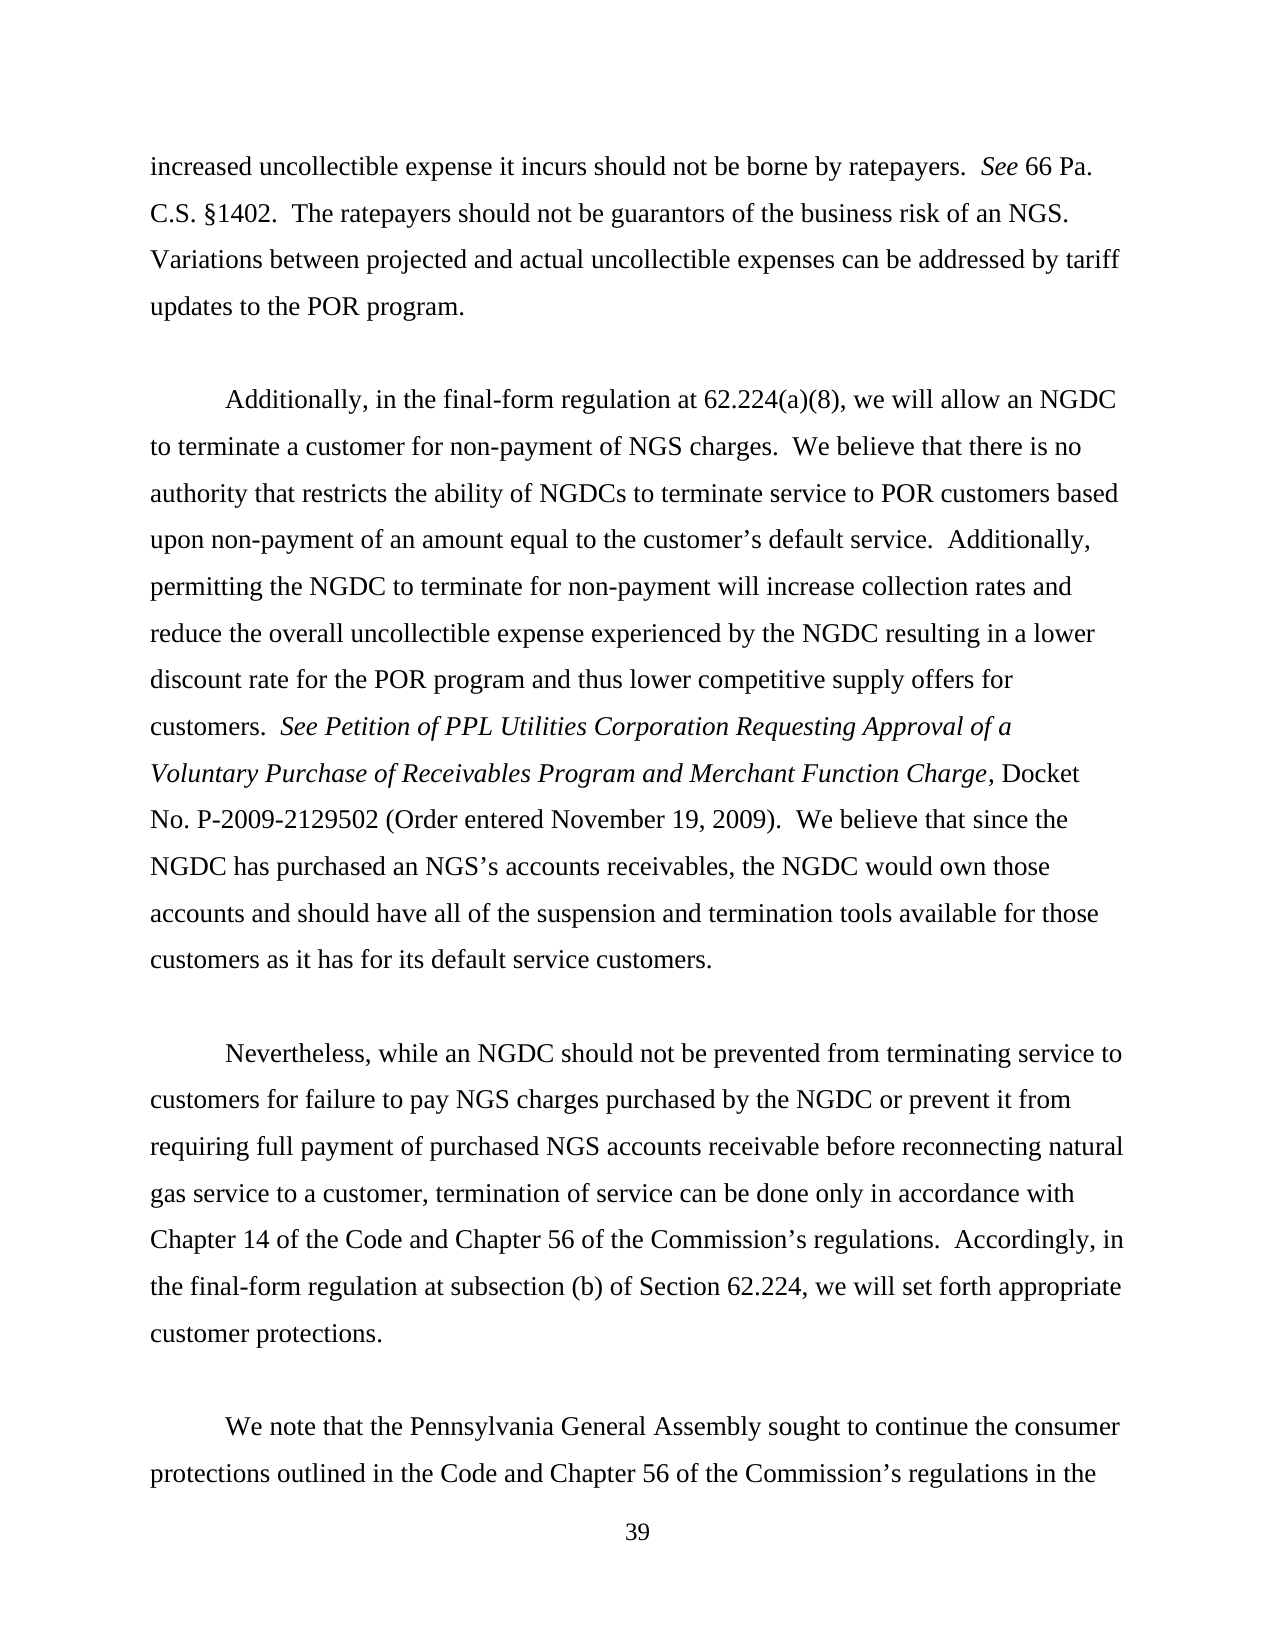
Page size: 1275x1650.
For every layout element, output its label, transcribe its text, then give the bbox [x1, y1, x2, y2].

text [150, 1410, 1125, 1488]
text Additionally, in the final-form regulation at 62.224(a)(8), we will allow an NGDC to terminate a customer for non-payment of NGS charges. We believe that there is no authority that restricts the ability of NGDCs to terminate service to POR customers based upon non-payment of an amount equal to the customer’s default service. Additionally, permitting the NGDC to terminate for non-payment will increase collection rates and reduce the overall uncollectible expense experienced by the NGDC resulting in a lower discount rate for the POR program and thus lower competitive supply offers for customers. See Petition of PPL Utilities Corporation Requesting Approval of a Voluntary Purchase of Receivables Program and Merchant Function Charge, Docket No. P-2009-2129502 (Order entered November 19, 2009). We believe that since the NGDC has purchased an NGS’s accounts receivables, the NGDC would own those accounts and should have all of the suspension and termination tools available for those customers as it has for its default service customers. [150, 383, 1125, 974]
text Nevertheless, while an NGDC should not be prevented from terminating service to customers for failure to pay NGS charges purchased by the NGDC or prevent it from requiring full payment of purchased NGS accounts receivable before reconnecting natural gas service to a customer, termination of service can be done only in accordance with Chapter 14 of the Code and Chapter 56 of the Commission’s regulations. Accordingly, in the final-form regulation at subsection (b) of Section 62.224, we will set forth appropriate customer protections. [150, 1037, 1125, 1348]
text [150, 150, 1125, 321]
